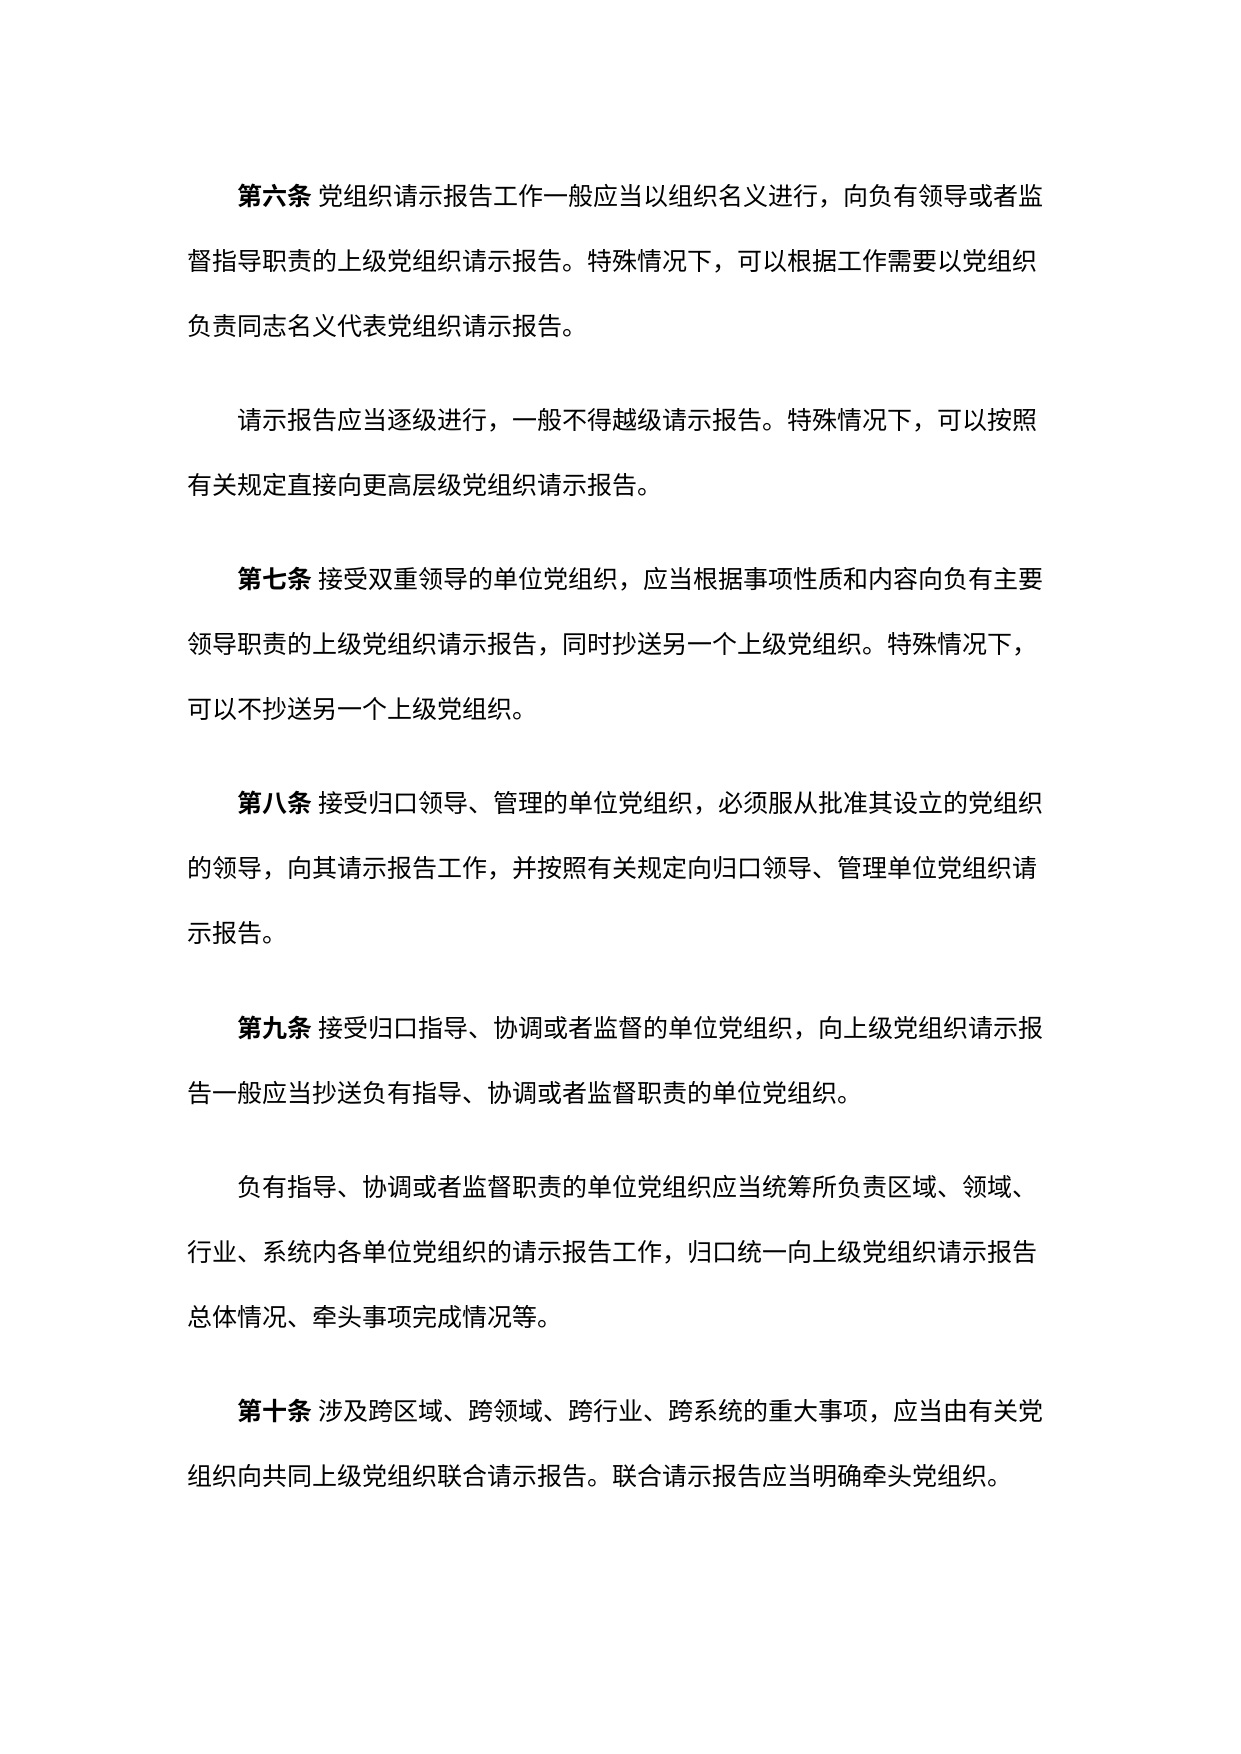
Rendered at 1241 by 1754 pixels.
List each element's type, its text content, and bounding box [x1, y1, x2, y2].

text 负有指导、协调或者监督职责的单位党组织应当统筹所负责区域、领域、行业、系统内各单位党组织的请示报告工作，归口统一向上级党组织请示报告总体情况、牵头事项完成情况等。 [187, 1153, 1053, 1348]
text 第七条 接受双重领导的单位党组织，应当根据事项性质和内容向负有主要领导职责的上级党组织请示报告，同时抄送另一个上级党组织。特殊情况下，可以不抄送另一个上级党组织。 [187, 545, 1053, 740]
text 请示报告应当逐级进行，一般不得越级请示报告。特殊情况下，可以按照有关规定直接向更高层级党组织请示报告。 [187, 386, 1053, 516]
text 第六条 党组织请示报告工作一般应当以组织名义进行，向负有领导或者监督指导职责的上级党组织请示报告。特殊情况下，可以根据工作需要以党组织负责同志名义代表党组织请示报告。 [187, 162, 1053, 357]
text 第十条 涉及跨区域、跨领域、跨行业、跨系统的重大事项，应当由有关党组织向共同上级党组织联合请示报告。联合请示报告应当明确牵头党组织。 [187, 1377, 1053, 1507]
text 第八条 接受归口领导、管理的单位党组织，必须服从批准其设立的党组织的领导，向其请示报告工作，并按照有关规定向归口领导、管理单位党组织请示报告。 [187, 769, 1053, 964]
text 第九条 接受归口指导、协调或者监督的单位党组织，向上级党组织请示报告一般应当抄送负有指导、协调或者监督职责的单位党组织。 [187, 994, 1053, 1124]
